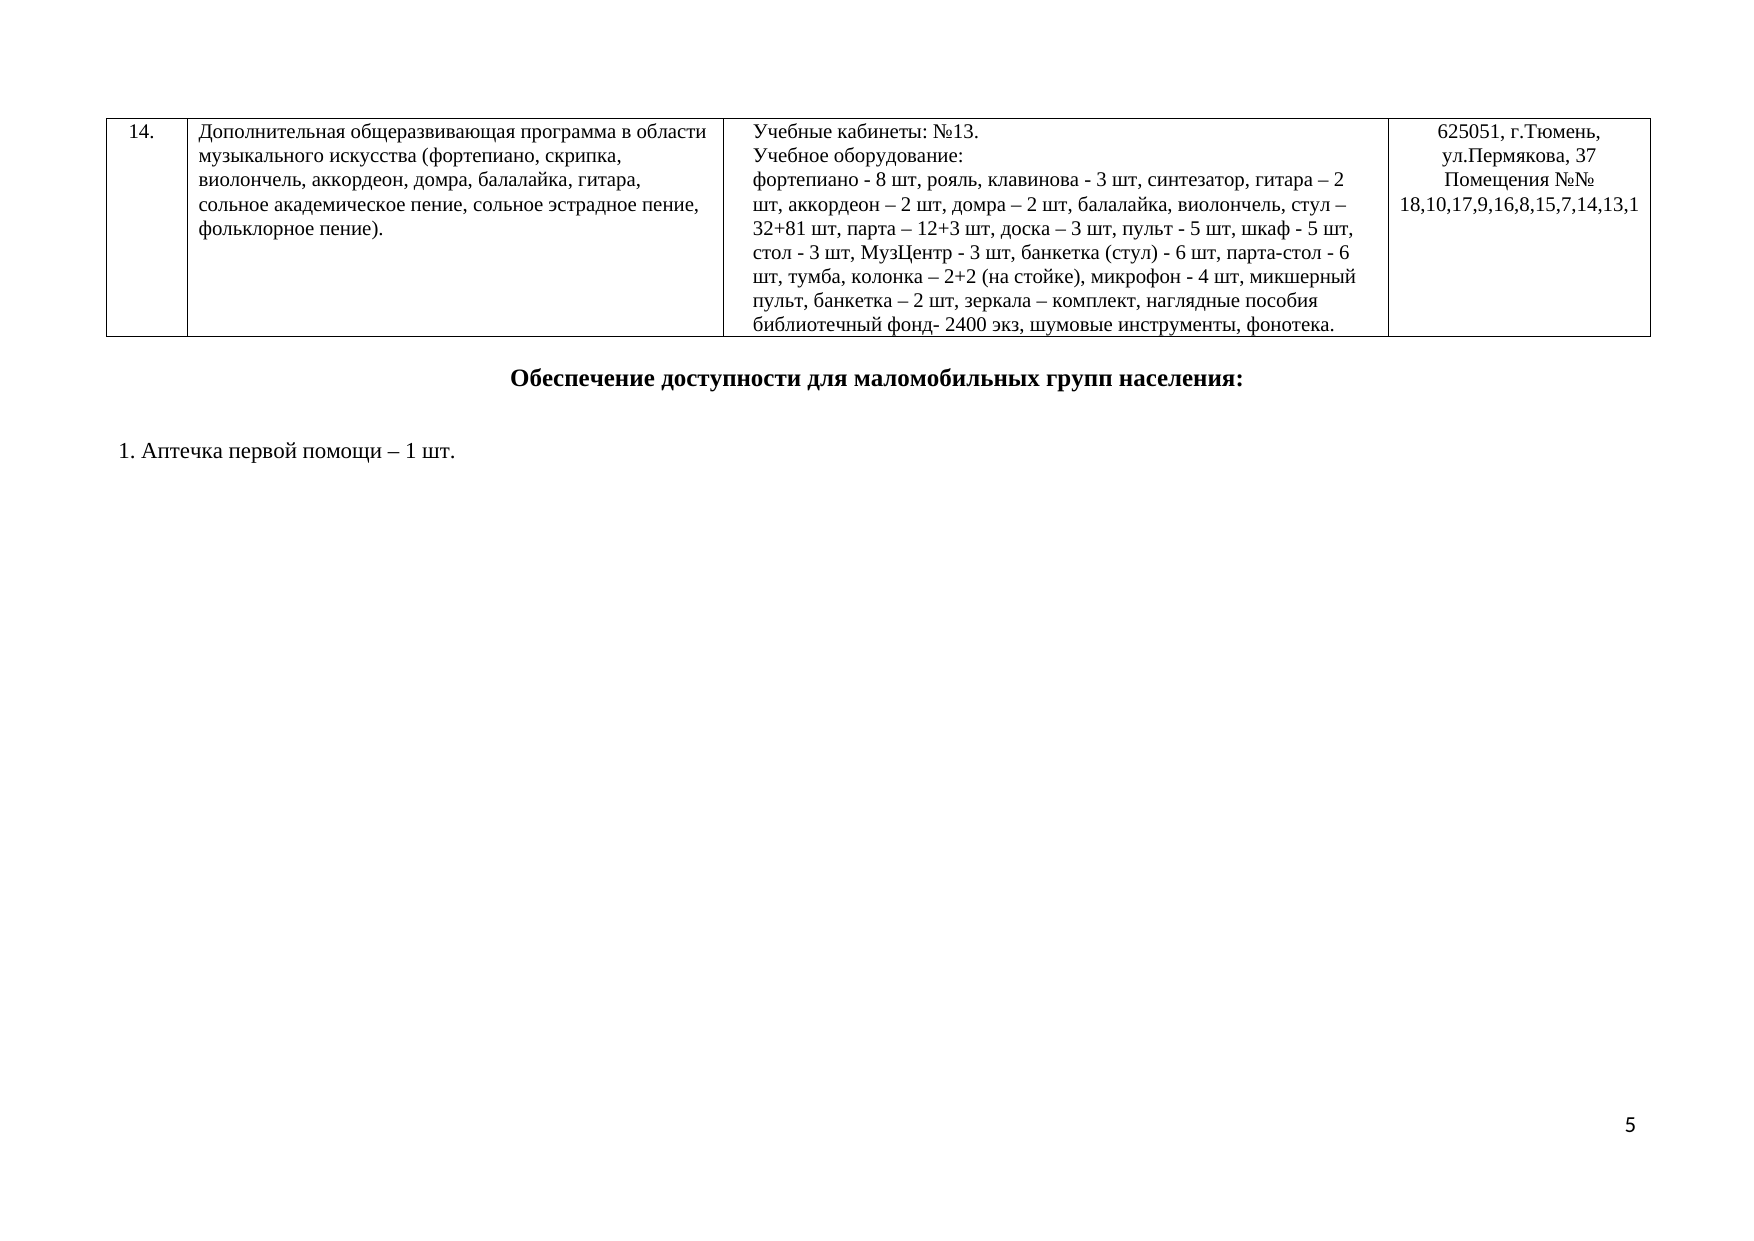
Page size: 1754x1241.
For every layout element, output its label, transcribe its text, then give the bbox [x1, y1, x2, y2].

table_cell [1389, 119, 1650, 336]
table_cell [107, 119, 187, 336]
text 1. Аптечка первой помощи – 1 шт. [118, 437, 1636, 464]
table_cell Учебные кабинеты: №13. Учебное оборудование: фортепиано - 8 шт, рояль, клавинова - 3 шт, синтезатор, гитара – 2 шт, аккордеон – 2 шт, домра – 2 шт, балалайка, виолончель, стул – 32+81 шт, парта – 12+3 шт, доска – 3 шт, пульт - 5 шт, шкаф - 5 шт, стол - 3 шт, МузЦентр - 3 шт, банкетка (стул) - 6 шт, парта-стол - 6 шт, тумба, колонка – 2+2 (на стойке), микрофон - 4 шт, микшерный пульт, банкетка – 2 шт, зеркала – комплект, наглядные пособия библиотечный фонд- 2400 экз, шумовые инструменты, фонотека. [724, 119, 1388, 336]
text Обеспечениe доступности для маломобильных групп населения: [118, 363, 1636, 392]
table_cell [188, 119, 723, 336]
